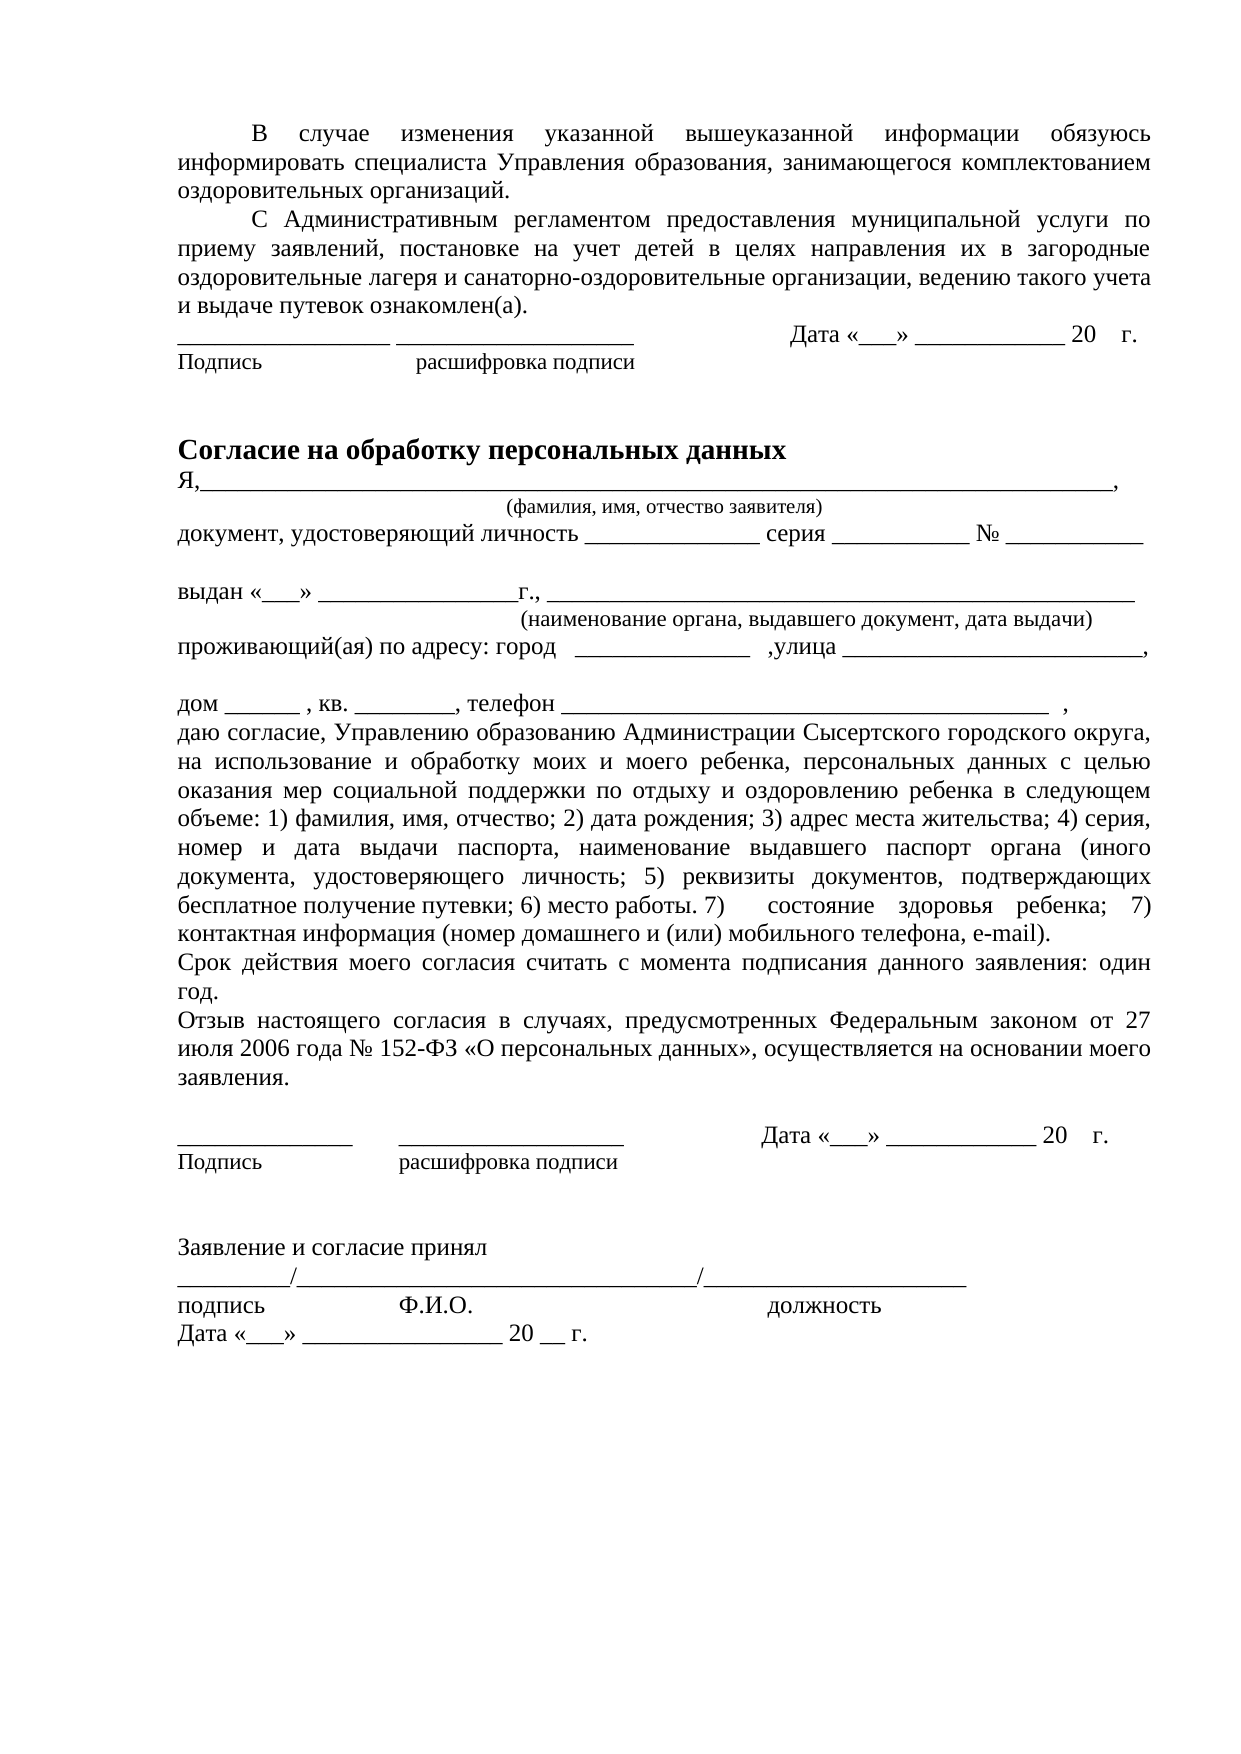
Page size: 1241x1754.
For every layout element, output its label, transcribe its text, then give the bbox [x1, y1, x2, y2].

text В случае изменения указанной вышеуказанной информации обязуюсь информировать специалиста Управления образования, занимающегося комплектованием оздоровительных организаций. [177, 118, 1152, 204]
text С Административным регламентом предоставления муниципальной услуги по приему заявлений, постановке на учет детей в целях направления их в загородные оздоровительные лагеря и санаторно-оздоровительные организации, ведению такого учета и выдаче путевок ознакомлен(а). [177, 204, 1152, 319]
text Подпись расшифровка подписи [177, 1148, 1152, 1175]
text (наименование органа, выдавшего документ, дата выдачи) [177, 604, 1152, 631]
text документ, удостоверяющий личность ______________ серия ___________ № ___________ [177, 518, 1152, 547]
text выдан «___» ________________г., _______________________________________________ [177, 576, 1152, 604]
text проживающий(ая) по адресу: город ______________ ,улица ________________________, [177, 631, 1152, 660]
text Подпись расшифровка подписи [177, 348, 1152, 374]
text Заявление и согласие принял [177, 1232, 1152, 1261]
text Отзыв настоящего согласия в случаях, предусмотренных Федеральным законом от 27 июля 2006 года № 152-ФЗ «О персональных данных», осуществляется на основании моего заявления. [177, 1005, 1152, 1091]
text Я,_________________________________________________________________________, [177, 466, 1152, 494]
text _________/________________________________/_____________________ [177, 1261, 1152, 1290]
text _________________ ___________________ Дата «___» ____________ 20 г. [177, 319, 1152, 348]
text Срок действия моего согласия считать с момента подписания данного заявления: один год. [177, 947, 1152, 1005]
text Согласие на обработку персональных данных [177, 432, 1152, 466]
text подпись Ф.И.О. должность [177, 1290, 1152, 1318]
text (фамилия, имя, отчество заявителя) [177, 494, 1152, 518]
text ______________ __________________ Дата «___» ____________ 20 г. [177, 1120, 1152, 1148]
text даю согласие, Управлению образованию Администрации Сысертского городского округа, на использование и обработку моих и моего ребенка, персональных данных с целью оказания мер социальной поддержки по отдыху и оздоровлению ребенка в следующем объеме: 1) фамилия, имя, отчество; 2) дата рождения; 3) адрес места жительства; 4) серия, номер и дата выдачи паспорта, наименование выдавшего паспорт органа (иного документа, удостоверяющего личность; 5) реквизиты документов, подтверждающих бесплатное получение путевки; 6) место работы. 7) состояние здоровья ребенка; 7) контактная информация (номер домашнего и (или) мобильного телефона, e-mail). [177, 717, 1152, 947]
text дом ______ , кв. ________, телефон _______________________________________ , [177, 688, 1152, 717]
text Дата «___» ________________ 20 __ г. [177, 1318, 1152, 1347]
